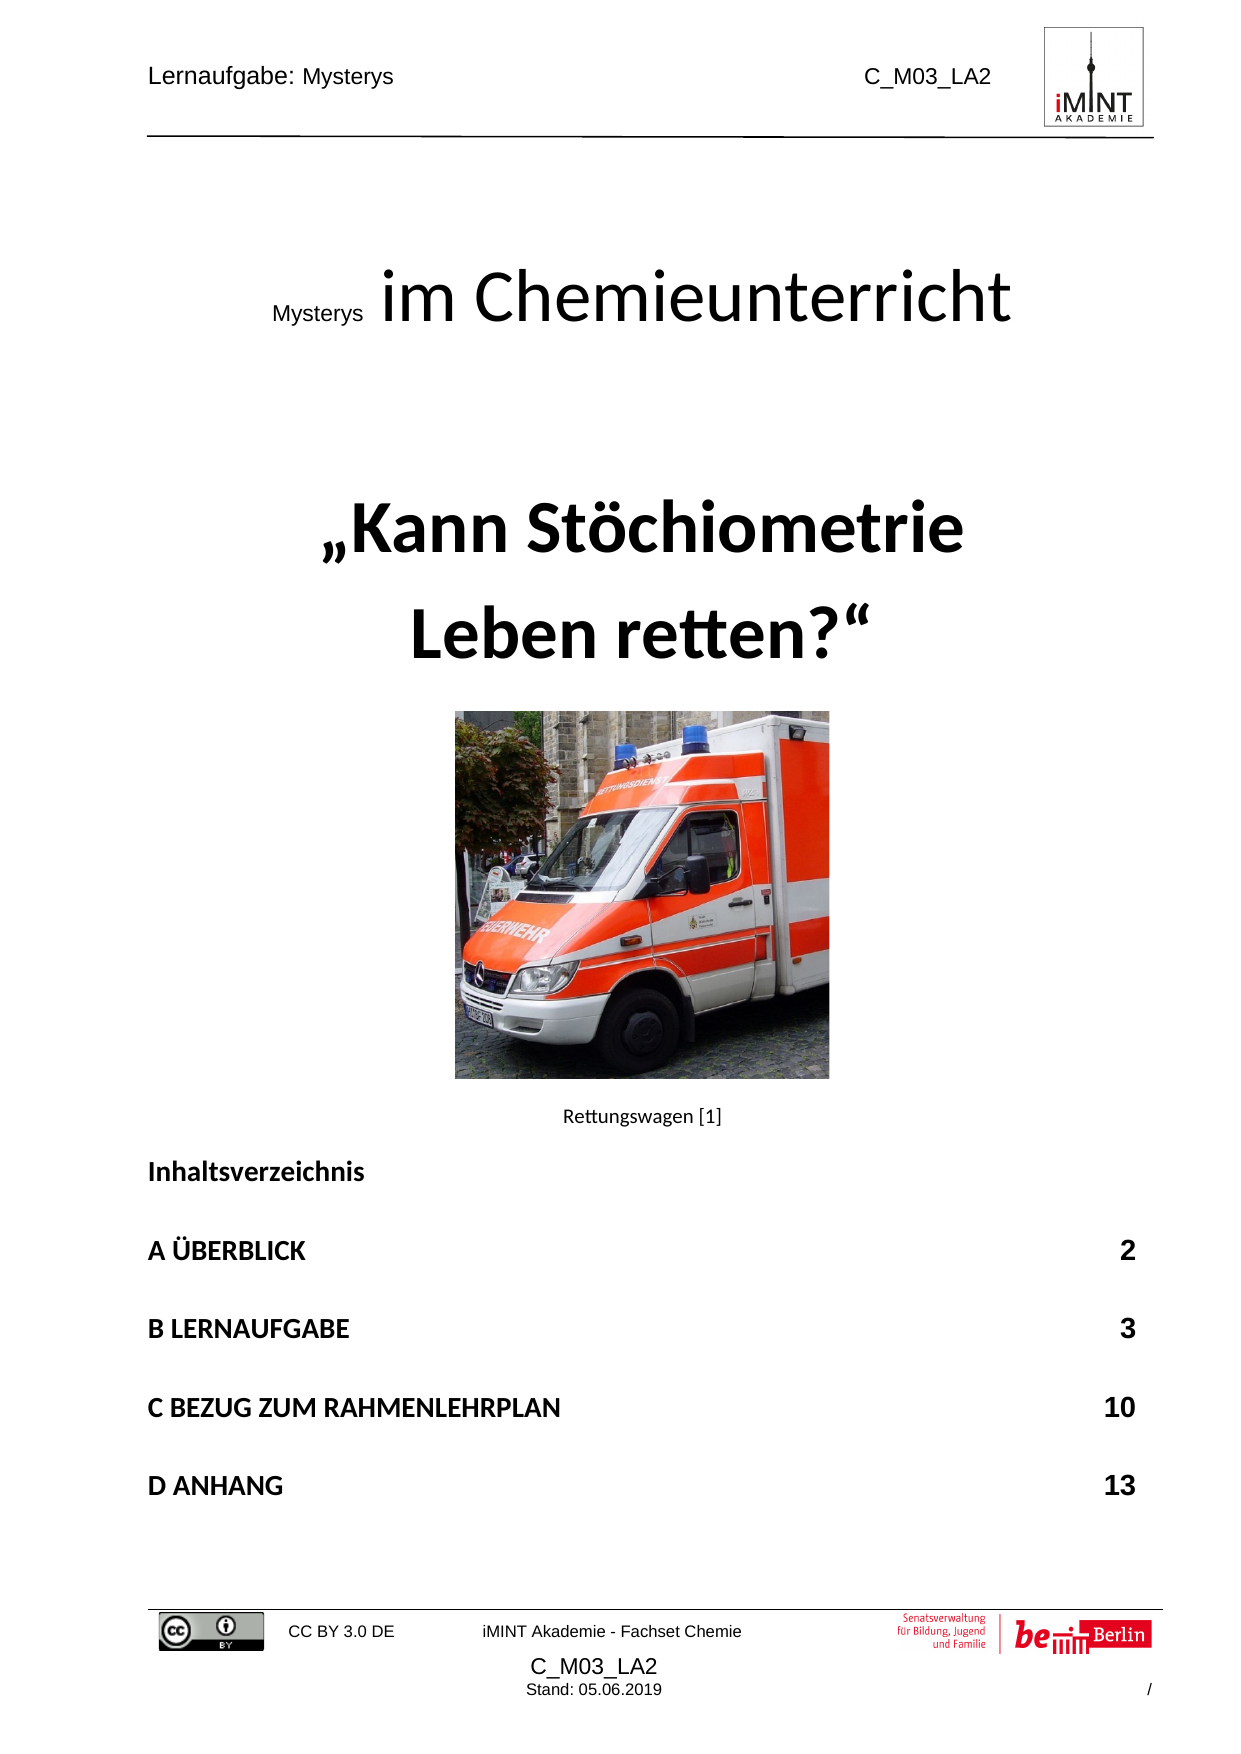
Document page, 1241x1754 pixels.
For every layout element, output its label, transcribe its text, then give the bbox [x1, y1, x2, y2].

text Inhaltsverzeichnis [148, 1153, 1137, 1189]
picture [455, 711, 830, 1079]
text C Bezug zum Rahmenlehrplan 10 [148, 1389, 1137, 1424]
text D Anhang 13 [148, 1467, 1137, 1503]
text Leben retten?“ [148, 585, 1137, 677]
text Rettungswagen [1] [148, 1103, 1137, 1129]
text A Überblick 2 [148, 1232, 1137, 1267]
text „Kann Stöchiometrie [148, 480, 1137, 572]
picture [158, 1612, 265, 1651]
picture [1034, 17, 1150, 134]
text B LERNAUFGABE 3 [148, 1310, 1137, 1346]
text im Chemieunterricht [148, 249, 1137, 340]
picture [897, 1613, 1152, 1654]
